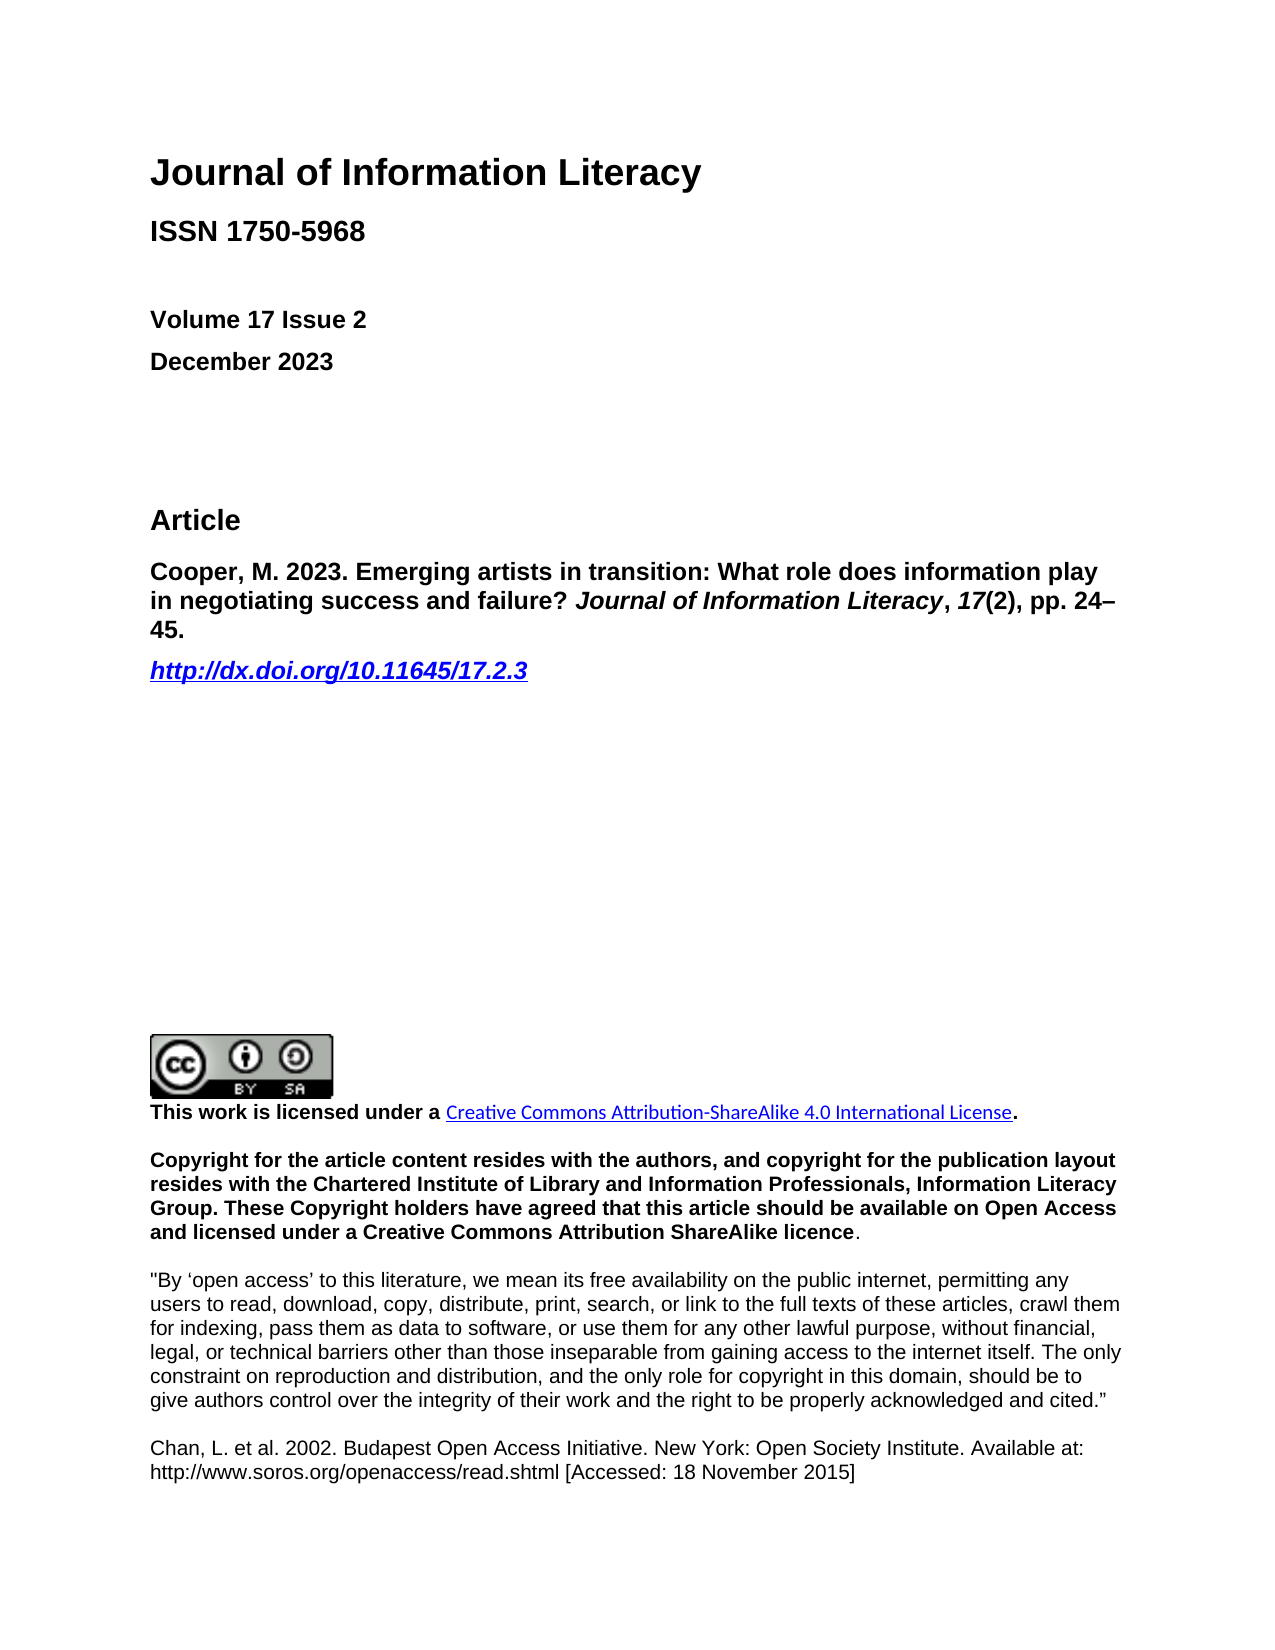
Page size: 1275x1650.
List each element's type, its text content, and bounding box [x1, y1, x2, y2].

text Journal of Information Literacy [150, 150, 1125, 193]
text Cooper, M. 2023. Emerging artists in transition: What role does information play in negotiating success and failure? Journal of Information Literacy, 17(2), pp. 24–45. [150, 557, 1125, 643]
text Article [150, 503, 1125, 536]
text ISSN 1750-5968 [150, 214, 1125, 247]
text Copyright for the article content resides with the authors, and copyright for the publication layout resides with the Chartered Institute of Library and Information Professionals, Information Literacy Group. These Copyright holders have agreed that this article should be available on Open Access and licensed under a Creative Commons Attribution ShareAlike licence. [150, 1148, 1125, 1244]
text This work is licensed under a Creative Commons Attribution-ShareAlike 4.0 International License. [150, 1034, 1125, 1124]
text Volume 17 Issue 2 [150, 305, 1125, 334]
text December 2023 [150, 347, 1125, 375]
text Chan, L. et al. 2002. Budapest Open Access Initiative. New York: Open Society Institute. Available at: http://www.soros.org/openaccess/read.shtml [Accessed: 18 November 2015] [150, 1436, 1125, 1484]
text http://dx.doi.org/10.11645/17.2.3 [150, 656, 1125, 685]
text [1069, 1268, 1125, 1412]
picture [150, 1034, 334, 1099]
